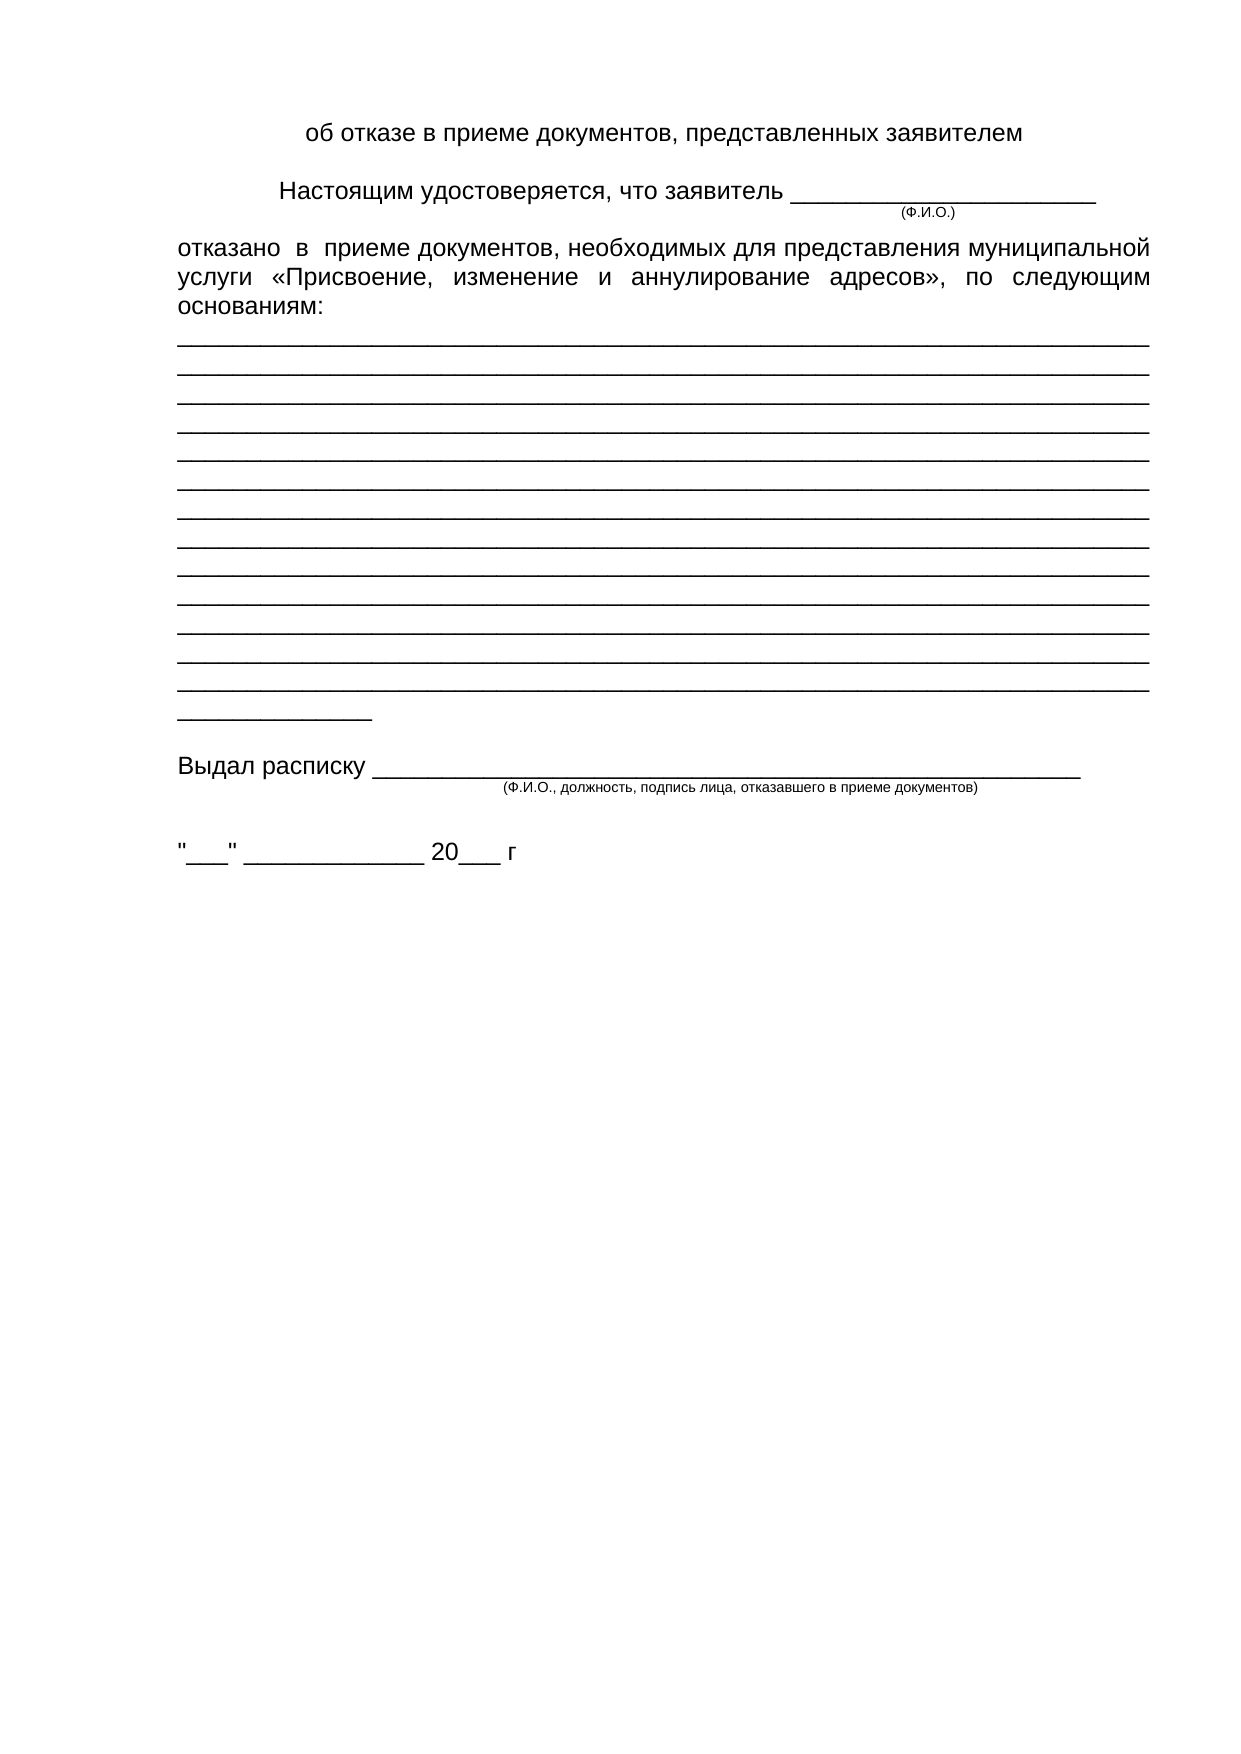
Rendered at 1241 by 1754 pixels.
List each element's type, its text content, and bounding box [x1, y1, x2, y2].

text Настоящим удостоверяется, что заявитель ______________________ [177, 176, 1152, 204]
text Выдал расписку ___________________________________________________ [177, 751, 1152, 779]
text "___" _____________ 20___ г [177, 837, 1152, 866]
text отказано в приеме документов, необходимых для представления муниципальной услуги «Присвоение, изменение и аннулирование адресов», по следующим основаниям: [177, 233, 1152, 319]
text (Ф.И.О.) [177, 204, 1152, 233]
text ____________________________________________________________________________________________________________________________________________________________________________________________________________________________________________________________________________________________________________________________________________________________________________________________________________________________________________________________________________________________________________________________________________________________________________________________________________________________________________________________________________________________________________________________________________________________________________________________________________________________________________________________________________________________________________________________________________________________ [177, 319, 1152, 722]
text (Ф.И.О., должность, подпись лица, отказавшего в приеме документов) [177, 779, 1152, 808]
text об отказе в приеме документов, представленных заявителем [177, 118, 1152, 147]
